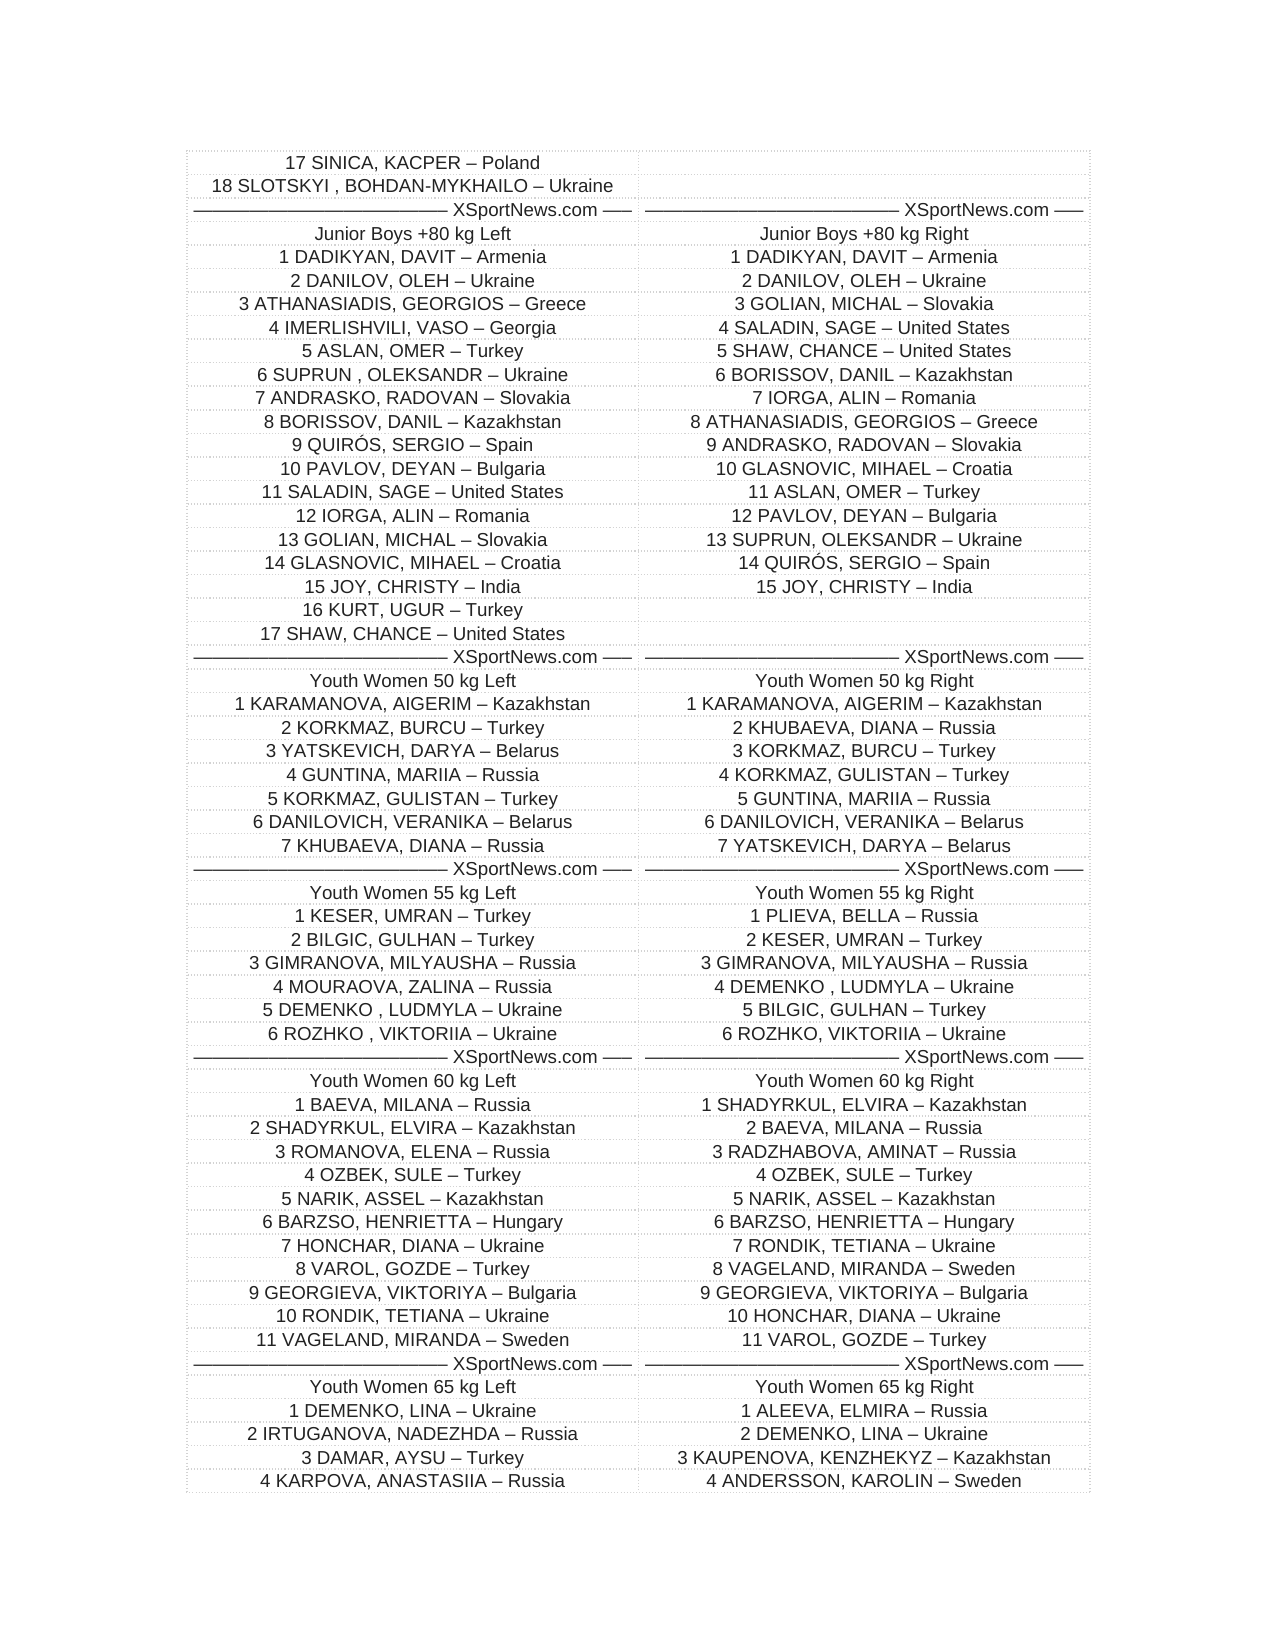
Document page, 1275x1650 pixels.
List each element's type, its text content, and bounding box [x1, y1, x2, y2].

table_cell 3 DAMAR, AYSU – Turkey [187, 1445, 638, 1468]
table_cell 4 IMERLISHVILI, VASO – Georgia [187, 315, 638, 338]
table_cell 1 DADIKYAN, DAVIT – Armenia [187, 244, 638, 268]
table_cell 6 BORISSOV, DANIL – Kazakhstan [638, 362, 1090, 385]
table_cell —————————————– XSportNews.com —– [187, 1351, 638, 1374]
table_cell —————————————– XSportNews.com —– [187, 856, 638, 880]
table_cell 2 KESER, UMRAN – Turkey [638, 927, 1090, 950]
table_cell 6 ROZHKO , VIKTORIIA – Ukraine [187, 1021, 638, 1044]
table_cell 5 KORKMAZ, GULISTAN – Turkey [187, 786, 638, 809]
table_cell 8 VAGELAND, MIRANDA – Sweden [638, 1256, 1090, 1280]
table_cell 1 PLIEVA, BELLA – Russia [638, 903, 1090, 927]
table_cell 5 NARIK, ASSEL – Kazakhstan [638, 1186, 1090, 1209]
table_cell 2 DANILOV, OLEH – Ukraine [187, 268, 638, 291]
table_cell [638, 597, 1090, 621]
table_cell 1 KARAMANOVA, AIGERIM – Kazakhstan [638, 691, 1090, 715]
table_cell 14 GLASNOVIC, MIHAEL – Croatia [187, 550, 638, 574]
table_cell 6 BARZSO, HENRIETTA – Hungary [638, 1209, 1090, 1233]
table_cell 4 MOURAOVA, ZALINA – Russia [187, 974, 638, 997]
table_cell 9 QUIRÓS, SERGIO – Spain [187, 433, 638, 456]
table_cell 5 DEMENKO , LUDMYLA – Ukraine [187, 998, 638, 1021]
table_cell —————————————– XSportNews.com —– [638, 197, 1090, 221]
table_cell 17 SHAW, CHANCE – United States [187, 621, 638, 644]
table_cell 7 YATSKEVICH, DARYA – Belarus [638, 833, 1090, 856]
table_cell 2 IRTUGANOVA, NADEZHDA – Russia [187, 1421, 638, 1445]
table_cell 6 DANILOVICH, VERANIKA – Belarus [187, 809, 638, 833]
table_cell 3 KAUPENOVA, KENZHEKYZ – Kazakhstan [638, 1445, 1090, 1468]
table_cell 2 KHUBAEVA, DIANA – Russia [638, 715, 1090, 738]
table_cell 2 KORKMAZ, BURCU – Turkey [187, 715, 638, 738]
table_cell Youth Women 55 kg Right [638, 880, 1090, 903]
table_cell 12 PAVLOV, DEYAN – Bulgaria [638, 503, 1090, 527]
table_cell 8 ATHANASIADIS, GEORGIOS – Greece [638, 409, 1090, 432]
table_cell 7 HONCHAR, DIANA – Ukraine [187, 1233, 638, 1256]
table_cell 10 GLASNOVIC, MIHAEL – Croatia [638, 456, 1090, 479]
table_cell [638, 621, 1090, 644]
table_cell 3 YATSKEVICH, DARYA – Belarus [187, 739, 638, 762]
table_cell 4 KARPOVA, ANASTASIIA – Russia [187, 1468, 638, 1492]
table_cell Junior Boys +80 kg Left [187, 221, 638, 244]
table_cell 11 ASLAN, OMER – Turkey [638, 480, 1090, 503]
table_cell 7 IORGA, ALIN – Romania [638, 385, 1090, 409]
table_cell 5 BILGIC, GULHAN – Turkey [638, 998, 1090, 1021]
table_cell 10 RONDIK, TETIANA – Ukraine [187, 1304, 638, 1327]
table_cell Youth Women 50 kg Left [187, 668, 638, 691]
table_cell 2 DANILOV, OLEH – Ukraine [638, 268, 1090, 291]
table_cell —————————————– XSportNews.com —– [638, 856, 1090, 880]
table_cell [638, 150, 1090, 173]
table_cell 11 VAROL, GOZDE – Turkey [638, 1327, 1090, 1351]
table_cell 9 ANDRASKO, RADOVAN – Slovakia [638, 433, 1090, 456]
table_cell 11 SALADIN, SAGE – United States [187, 480, 638, 503]
table_cell 13 SUPRUN, OLEKSANDR – Ukraine [638, 527, 1090, 550]
table_cell 1 SHADYRKUL, ELVIRA – Kazakhstan [638, 1092, 1090, 1115]
table_cell 6 SUPRUN , OLEKSANDR – Ukraine [187, 362, 638, 385]
table_cell 4 GUNTINA, MARIIA – Russia [187, 762, 638, 786]
table_cell 7 ANDRASKO, RADOVAN – Slovakia [187, 385, 638, 409]
table_cell 8 VAROL, GOZDE – Turkey [187, 1256, 638, 1280]
table_cell Youth Women 65 kg Left [187, 1374, 638, 1398]
table_cell 15 JOY, CHRISTY – India [638, 574, 1090, 597]
table_cell —————————————– XSportNews.com —– [638, 644, 1090, 668]
table_cell 1 BAEVA, MILANA – Russia [187, 1092, 638, 1115]
table_cell 2 SHADYRKUL, ELVIRA – Kazakhstan [187, 1115, 638, 1139]
table_cell Youth Women 55 kg Left [187, 880, 638, 903]
table_cell —————————————– XSportNews.com —– [187, 1045, 638, 1068]
table_cell —————————————– XSportNews.com —– [638, 1045, 1090, 1068]
table_cell 13 GOLIAN, MICHAL – Slovakia [187, 527, 638, 550]
table_cell 2 BAEVA, MILANA – Russia [638, 1115, 1090, 1139]
table_cell 1 DADIKYAN, DAVIT – Armenia [638, 244, 1090, 268]
table_cell 3 GIMRANOVA, MILYAUSHA – Russia [638, 950, 1090, 974]
table_cell 2 BILGIC, GULHAN – Turkey [187, 927, 638, 950]
table_cell 9 GEORGIEVA, VIKTORIYA – Bulgaria [638, 1280, 1090, 1303]
table_cell 17 SINICA, KACPER – Poland [187, 150, 638, 173]
table_cell 15 JOY, CHRISTY – India [187, 574, 638, 597]
table_cell 4 OZBEK, SULE – Turkey [187, 1162, 638, 1186]
table_cell 1 KESER, UMRAN – Turkey [187, 903, 638, 927]
table_cell 6 ROZHKO, VIKTORIIA – Ukraine [638, 1021, 1090, 1044]
table_cell 1 ALEEVA, ELMIRA – Russia [638, 1398, 1090, 1421]
table_cell 3 ATHANASIADIS, GEORGIOS – Greece [187, 291, 638, 315]
table_cell [638, 174, 1090, 197]
table_cell Youth Women 60 kg Right [638, 1068, 1090, 1092]
table_cell 3 GIMRANOVA, MILYAUSHA – Russia [187, 950, 638, 974]
table_cell 14 QUIRÓS, SERGIO – Spain [638, 550, 1090, 574]
table_cell 11 VAGELAND, MIRANDA – Sweden [187, 1327, 638, 1351]
table_cell 3 RADZHABOVA, AMINAT – Russia [638, 1139, 1090, 1162]
table_cell 12 IORGA, ALIN – Romania [187, 503, 638, 527]
table_cell 3 KORKMAZ, BURCU – Turkey [638, 739, 1090, 762]
table_cell 18 SLOTSKYI , BOHDAN-MYKHAILO – Ukraine [187, 174, 638, 197]
table_cell Youth Women 65 kg Right [638, 1374, 1090, 1398]
table_cell —————————————– XSportNews.com —– [187, 197, 638, 221]
table_cell 5 ASLAN, OMER – Turkey [187, 338, 638, 362]
table_cell 1 DEMENKO, LINA – Ukraine [187, 1398, 638, 1421]
table_cell 3 GOLIAN, MICHAL – Slovakia [638, 291, 1090, 315]
table_cell 6 BARZSO, HENRIETTA – Hungary [187, 1209, 638, 1233]
table_cell 10 HONCHAR, DIANA – Ukraine [638, 1304, 1090, 1327]
table_cell Youth Women 60 kg Left [187, 1068, 638, 1092]
table_cell 1 KARAMANOVA, AIGERIM – Kazakhstan [187, 691, 638, 715]
table_cell 9 GEORGIEVA, VIKTORIYA – Bulgaria [187, 1280, 638, 1303]
table_cell 4 KORKMAZ, GULISTAN – Turkey [638, 762, 1090, 786]
table_cell 5 SHAW, CHANCE – United States [638, 338, 1090, 362]
table_cell —————————————– XSportNews.com —– [638, 1351, 1090, 1374]
table_cell 16 KURT, UGUR – Turkey [187, 597, 638, 621]
table_cell 4 OZBEK, SULE – Turkey [638, 1162, 1090, 1186]
table_cell 4 ANDERSSON, KAROLIN – Sweden [638, 1468, 1090, 1492]
table_cell 5 GUNTINA, MARIIA – Russia [638, 786, 1090, 809]
table_cell 10 PAVLOV, DEYAN – Bulgaria [187, 456, 638, 479]
table_cell 4 SALADIN, SAGE – United States [638, 315, 1090, 338]
table_cell 2 DEMENKO, LINA – Ukraine [638, 1421, 1090, 1445]
table_cell —————————————– XSportNews.com —– [187, 644, 638, 668]
table_cell Youth Women 50 kg Right [638, 668, 1090, 691]
table_cell Junior Boys +80 kg Right [638, 221, 1090, 244]
table_cell 4 DEMENKO , LUDMYLA – Ukraine [638, 974, 1090, 997]
table_cell 5 NARIK, ASSEL – Kazakhstan [187, 1186, 638, 1209]
table_cell 7 KHUBAEVA, DIANA – Russia [187, 833, 638, 856]
table_cell 3 ROMANOVA, ELENA – Russia [187, 1139, 638, 1162]
table_cell 8 BORISSOV, DANIL – Kazakhstan [187, 409, 638, 432]
table_cell 7 RONDIK, TETIANA – Ukraine [638, 1233, 1090, 1256]
table_cell 6 DANILOVICH, VERANIKA – Belarus [638, 809, 1090, 833]
